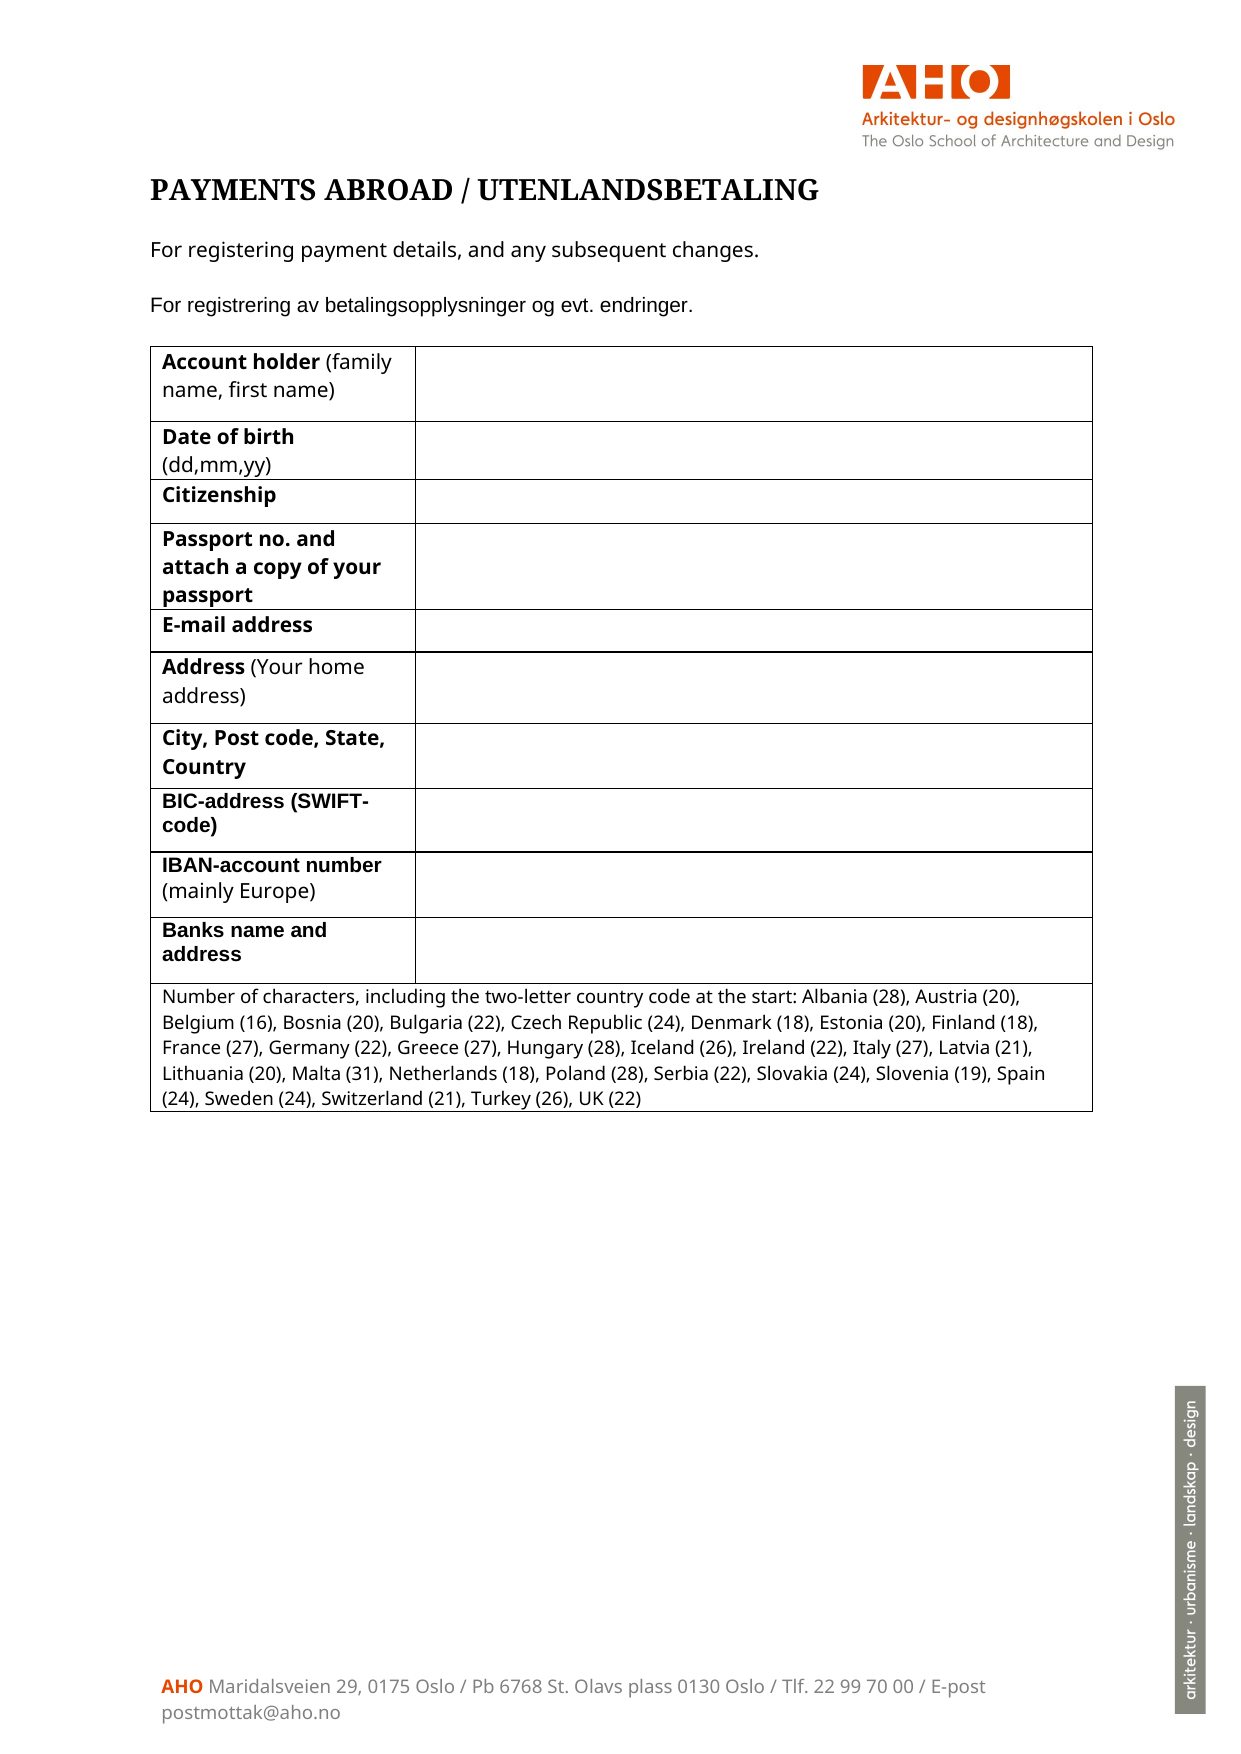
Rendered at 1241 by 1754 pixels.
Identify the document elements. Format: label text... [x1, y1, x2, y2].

table_cell [416, 653, 1092, 722]
table_cell IBAN-account number (mainly Europe) [151, 853, 415, 917]
table_header Account holder (family name, first name) [151, 347, 415, 421]
table_cell [416, 789, 1092, 851]
table_cell [416, 853, 1092, 917]
table_cell [416, 724, 1092, 788]
text PAYMENTS ABROAD / UTENLANDSBETALING [150, 177, 1092, 206]
table_cell [416, 422, 1092, 479]
table_cell [416, 524, 1092, 609]
table_cell [416, 918, 1092, 983]
table_cell Banks name and address [151, 918, 415, 983]
table_cell Number of characters, including the two-letter country code at the start: Albania (28), Austria (20), Belgium (16), Bosnia (20), Bulgaria (22), Czech Republic (24), Denmark (18), Estonia (20), Finland (18), France (27), Germany (22), Greece (27), Hungary (28), Iceland (26), Ireland (22), Italy (27), Latvia (21), Lithuania (20), Malta (31), Netherlands (18), Poland (28), Serbia (22), Slovakia (24), Slovenia (19), Spain (24), Sweden (24), Switzerland (21), Turkey (26), UK (22) [151, 984, 1092, 1111]
table_cell E-mail address [151, 610, 415, 651]
text For registrering av betalingsopplysninger og evt. endringer. [150, 293, 1092, 317]
table_cell Date of birth (dd,mm,yy) [151, 422, 415, 479]
table_cell [416, 610, 1092, 651]
text For registering payment details, and any subsequent changes. [150, 235, 1092, 264]
table_cell City, Post code, State, Country [151, 724, 415, 788]
table_header [416, 347, 1092, 421]
table_cell BIC-address (SWIFT-code) [151, 789, 415, 851]
table_cell [416, 480, 1092, 523]
table_cell Citizenship [151, 480, 415, 523]
picture [862, 65, 1206, 1714]
table_cell Address (Your home address) [151, 653, 415, 722]
table_cell Passport no. and attach a copy of your passport [151, 524, 415, 609]
